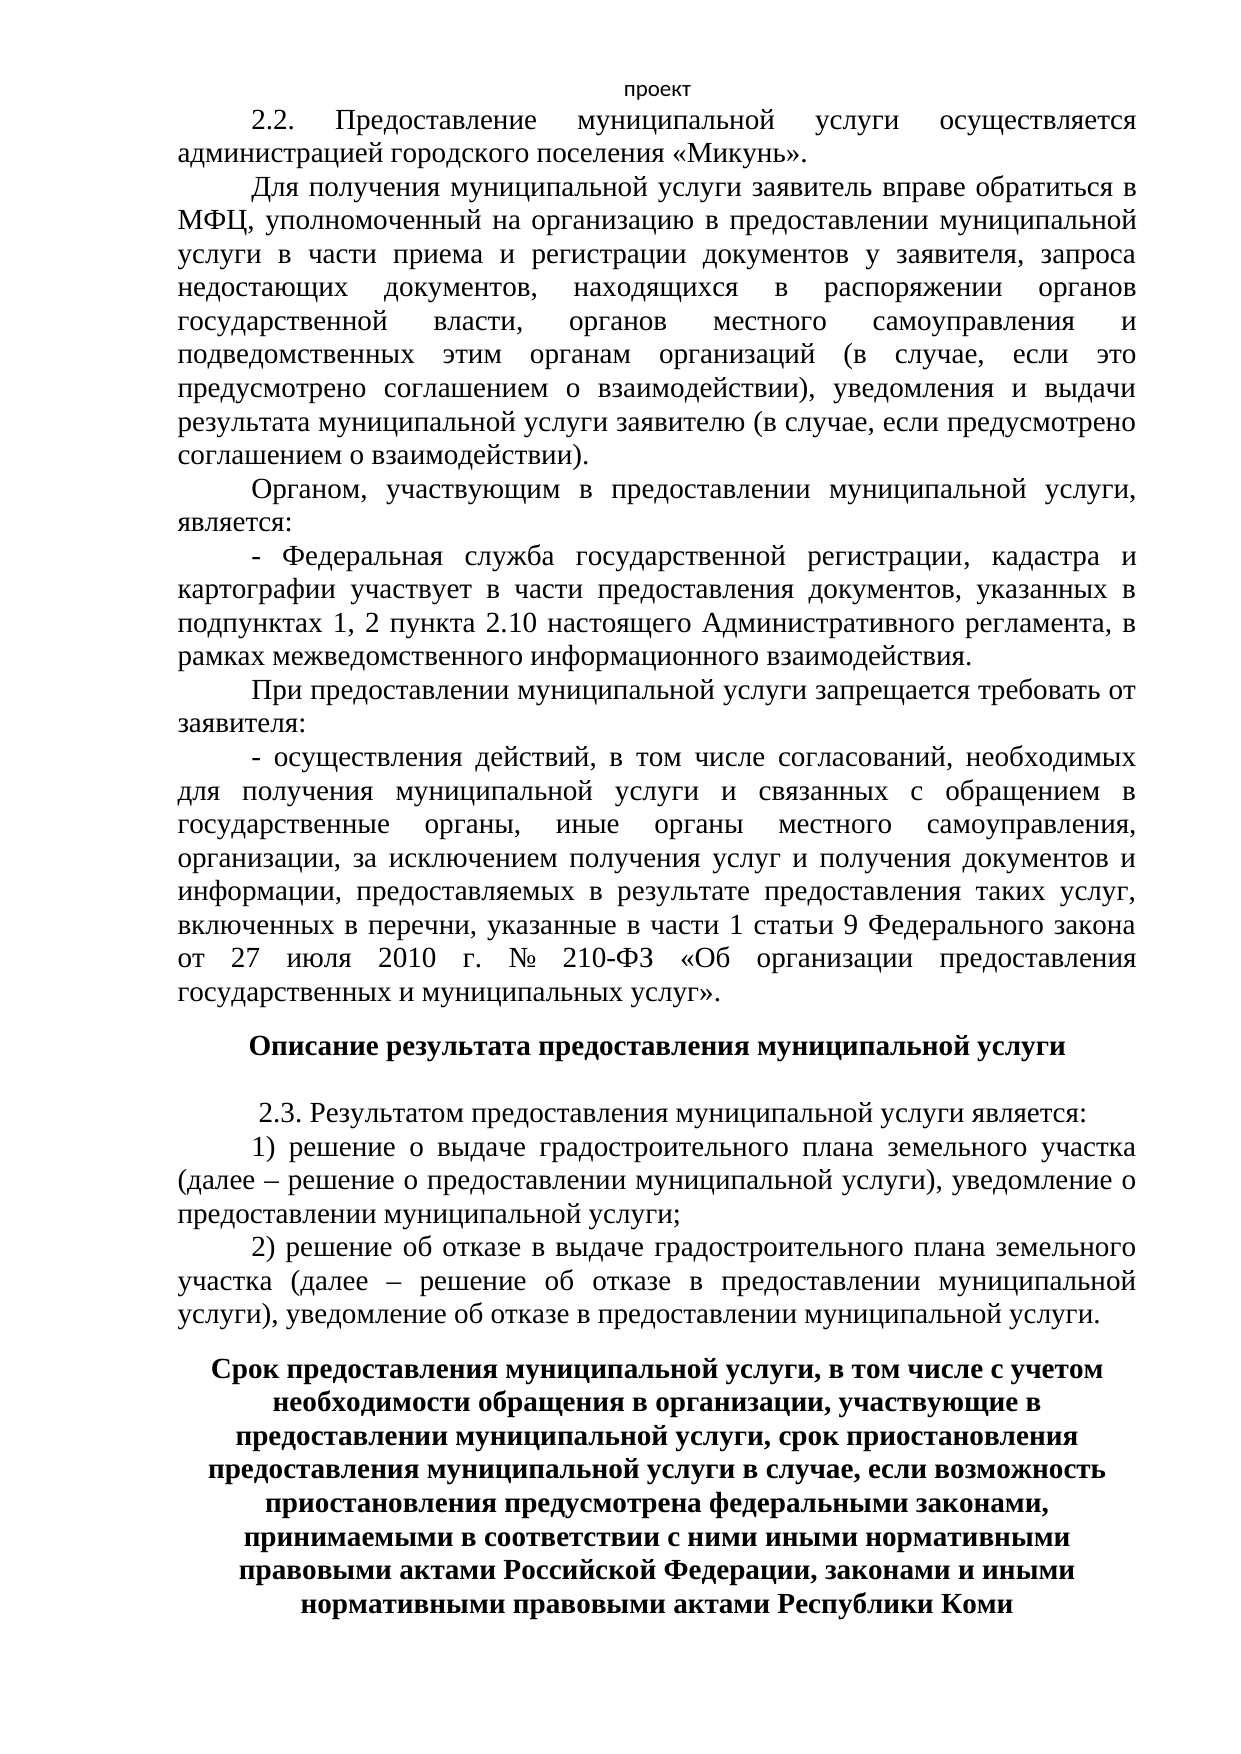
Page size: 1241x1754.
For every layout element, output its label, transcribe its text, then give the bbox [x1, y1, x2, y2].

text - Федеральная служба государственной регистрации, кадастра и картографии участвует в части предоставления документов, указанных в подпунктах 1, 2 пункта 2.10 настоящего Административного регламента, в рамках межведомственного информационного взаимодействия. [177, 538, 1137, 672]
text Описание результата предоставления муниципальной услуги [177, 1028, 1137, 1062]
text Для получения муниципальной услуги заявитель вправе обратиться в МФЦ, уполномоченный на организацию в предоставлении муниципальной услуги в части приема и регистрации документов у заявителя, запроса недостающих документов, находящихся в распоряжении органов государственной власти, органов местного самоуправления и подведомственных этим органам организаций (в случае, если это предусмотрено соглашением о взаимодействии), уведомления и выдачи результата муниципальной услуги заявителю (в случае, если предусмотрено соглашением о взаимодействии). [177, 169, 1137, 471]
text Органом, участвующим в предоставлении муниципальной услуги, является: [177, 471, 1137, 538]
text 1) решение о выдаче градостроительного плана земельного участка (далее – решение о предоставлении муниципальной услуги), уведомление о предоставлении муниципальной услуги; [177, 1129, 1137, 1229]
text - осуществления действий, в том числе согласований, необходимых для получения муниципальной услуги и связанных с обращением в государственные органы, иные органы местного самоуправления, организации, за исключением получения услуг и получения документов и информации, предоставляемых в результате предоставления таких услуг, включенных в перечни, указанные в части 1 статьи 9 Федерального закона от 27 июля 2010 г. № 210-ФЗ «Об организации предоставления государственных и муниципальных услуг». [177, 739, 1137, 1007]
text 2.3. Результатом предоставления муниципальной услуги является: [177, 1095, 1137, 1129]
text 2.2. Предоставление муниципальной услуги осуществляется администрацией городского поселения «Микунь». [177, 102, 1137, 169]
text 2) решение об отказе в выдаче градостроительного плана земельного участка (далее – решение об отказе в предоставлении муниципальной услуги), уведомление об отказе в предоставлении муниципальной услуги. [177, 1229, 1137, 1330]
text При предоставлении муниципальной услуги запрещается требовать от заявителя: [177, 672, 1137, 739]
text Срок предоставления муниципальной услуги, в том числе с учетом необходимости обращения в организации, участвующие в предоставлении муниципальной услуги, срок приостановления предоставления муниципальной услуги в случае, если возможность приостановления предусмотрена федеральными законами, принимаемыми в соответствии с ними иными нормативными правовыми актами Российской Федерации, законами и иными нормативными правовыми актами Республики Коми [177, 1351, 1137, 1619]
